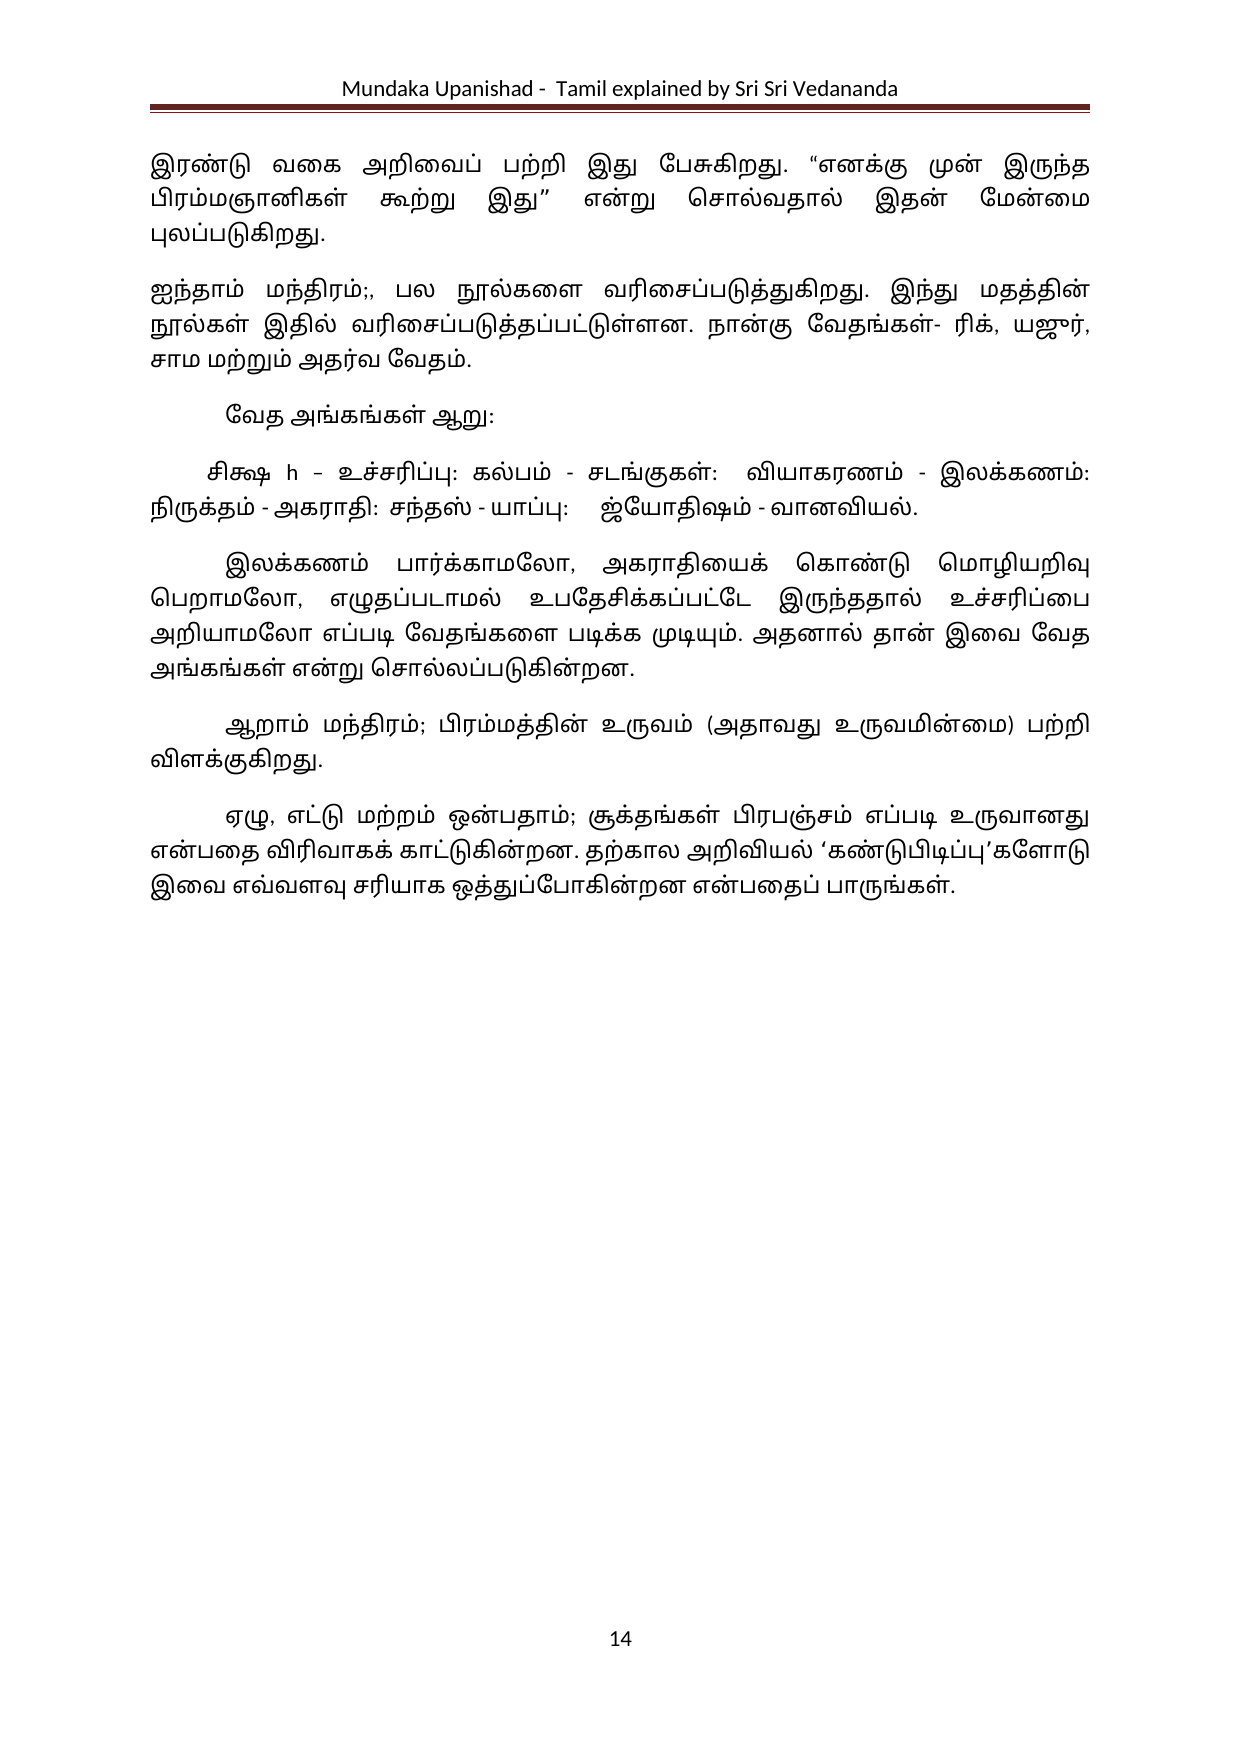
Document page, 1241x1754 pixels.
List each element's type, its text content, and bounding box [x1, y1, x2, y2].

text ஐந்தாம் மந்திரம்;, பல நூல்களை வரிசைப்படுத்துகிறது. இந்து மதத்தின் நூல்கள் இதில் வரிசைப்படுத்தப்பட்டுள்ளன. நான்கு வேதங்கள்- ரிக், யஜுர், சாம மற்றும் அதர்வ வேதம். [150, 275, 1090, 376]
text ஆறாம் மந்திரம்; பிரம்மத்தின் உருவம் (அதாவது உருவமின்மை) பற்றி விளக்குகிறது. [150, 710, 1090, 776]
text சிக்ஷ h – உச்சரிப்பு: கல்பம் - சடங்குகள்: வியாகரணம் - இலக்கணம்: நிருக்தம் - அகராதி: சந்தஸ் - யாப்பு: ஜ்யோதிஷம் - வானவியல். [150, 458, 1090, 523]
text வேத அங்கங்கள் ஆறு: [150, 401, 1090, 432]
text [150, 150, 1090, 250]
text இலக்கணம் பார்க்காமலோ, அகராதியைக் கொண்டு மொழியறிவு பெறாமலோ, எழுதப்படாமல் உபதேசிக்கப்பட்டே இருந்ததால் உச்சரிப்பை அறியாமலோ எப்படி வேதங்களை படிக்க முடியும். அதனால் தான் இவை வேத அங்கங்கள் என்று சொல்லப்படுகின்றன. [150, 549, 1090, 685]
text ஏழு, எட்டு மற்றம் ஒன்பதாம்; சூக்தங்கள் பிரபஞ்சம் எப்படி உருவானது என்பதை விரிவாகக் காட்டுகின்றன. தற்கால அறிவியல் ‘கண்டுபிடிப்பு’களோடு இவை எவ்வளவு சரியாக ஒத்துப்போகின்றன என்பதைப் பாருங்கள். [150, 801, 1090, 902]
